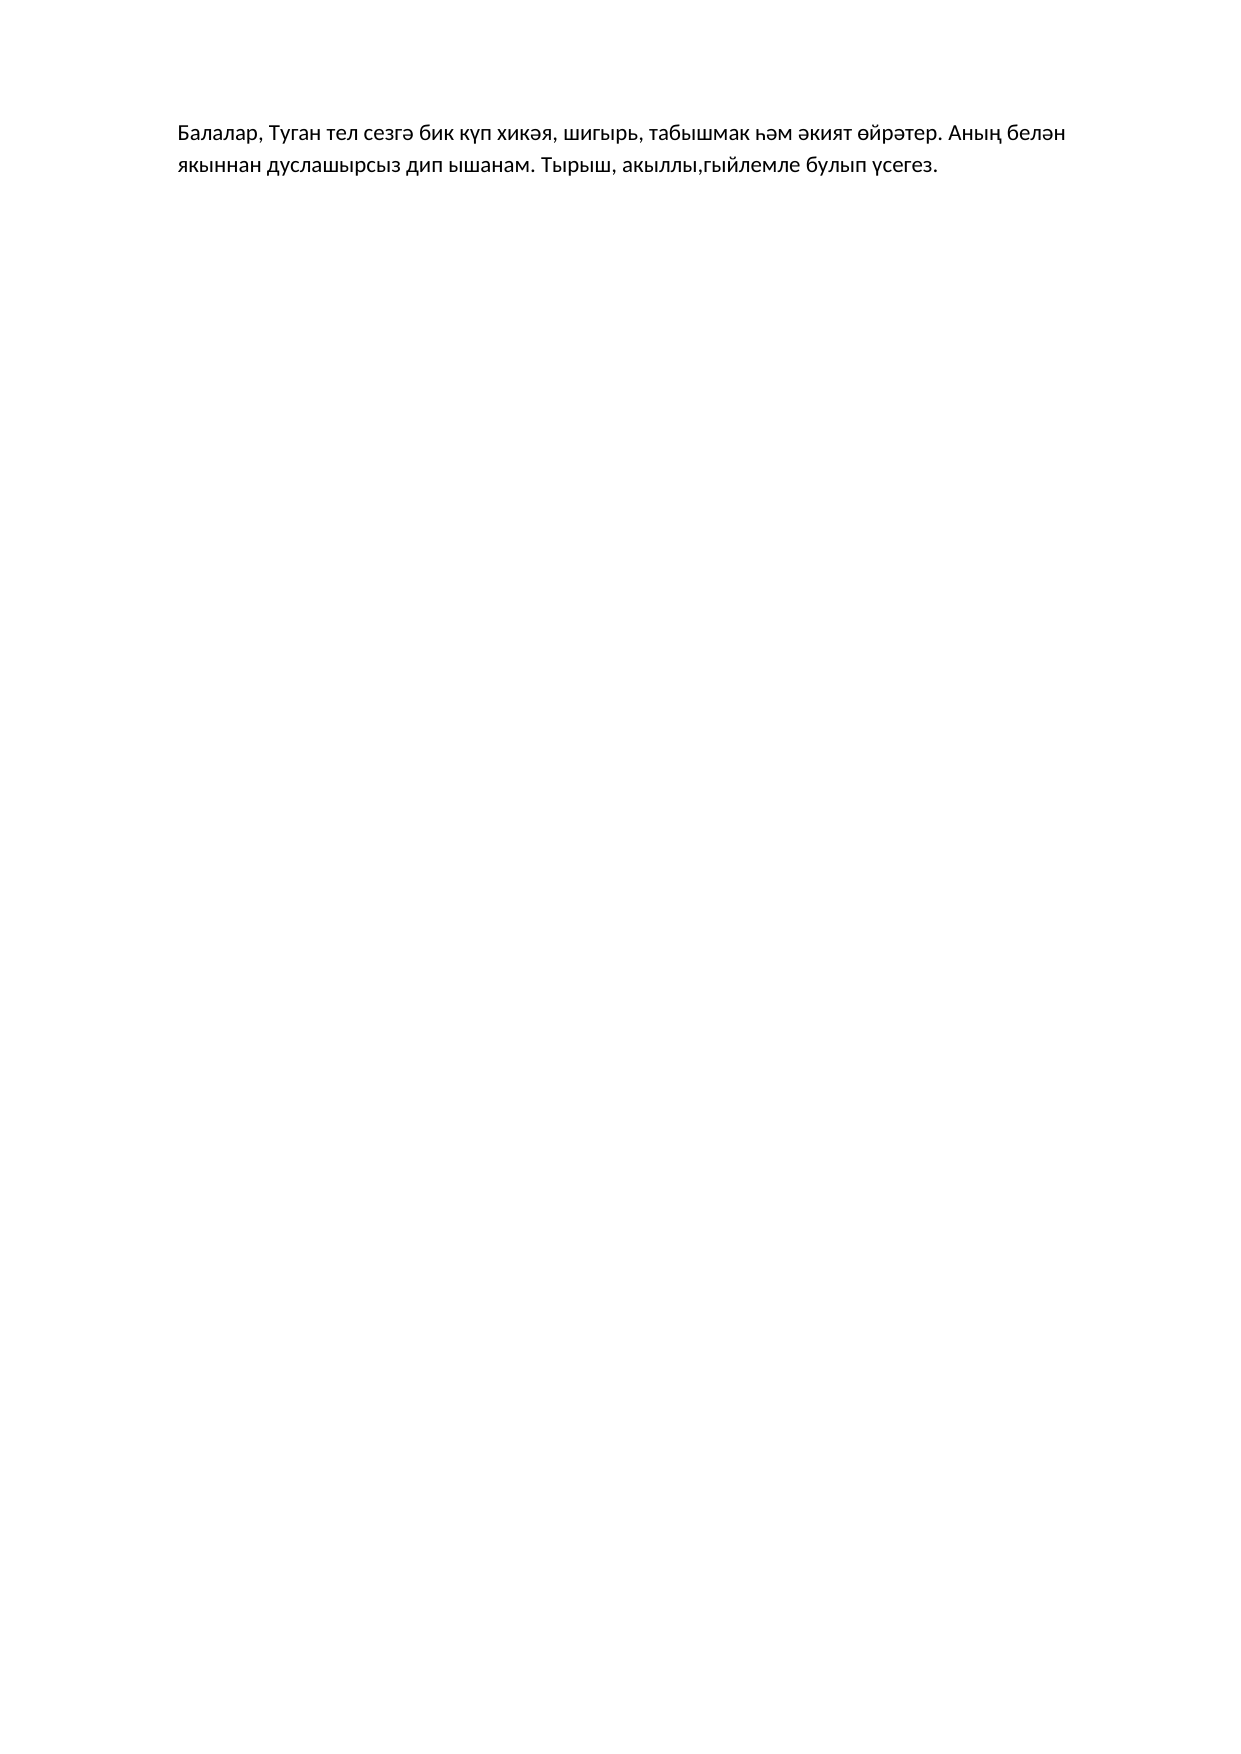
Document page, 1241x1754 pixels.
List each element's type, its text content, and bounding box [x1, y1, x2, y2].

text Балалар, Туган тел сезгә бик күп хикәя, шигырь, табышмак һәм әкият өйрәтер. Аның белән якыннан дуслашырсыз дип ышанам. Тырыш, акыллы,гыйлемле булып үсегез. [177, 118, 1152, 178]
